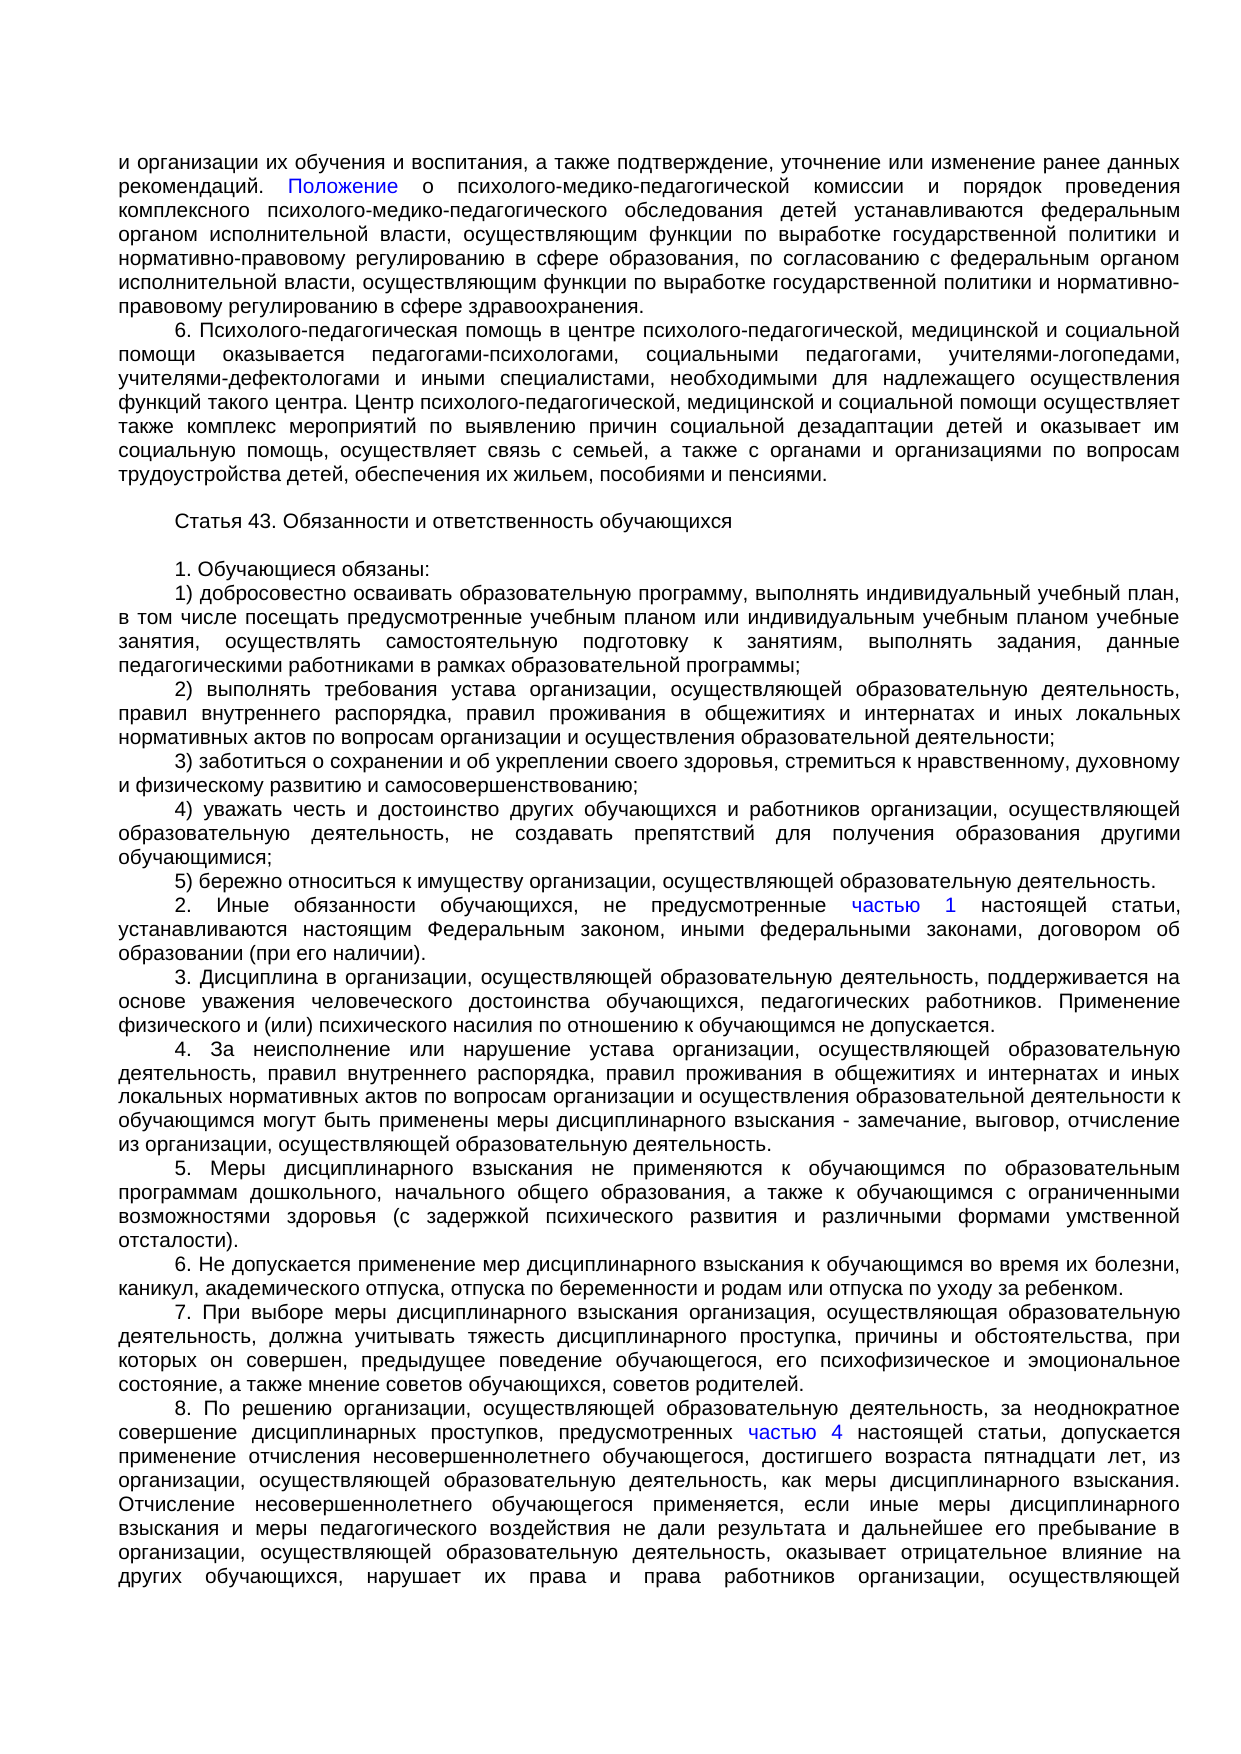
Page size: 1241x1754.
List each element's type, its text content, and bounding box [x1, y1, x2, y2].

text 1) добросовестно осваивать образовательную программу, выполнять индивидуальный учебный план, в том числе посещать предусмотренные учебным планом или индивидуальным учебным планом учебные занятия, осуществлять самостоятельную подготовку к занятиям, выполнять задания, данные педагогическими работниками в рамках образовательной программы; [118, 581, 1181, 677]
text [118, 150, 1181, 318]
text 2) выполнять требования устава организации, осуществляющей образовательную деятельность, правил внутреннего распорядка, правил проживания в общежитиях и интернатах и иных локальных нормативных актов по вопросам организации и осуществления образовательной деятельности; [118, 677, 1181, 749]
text Статья 43. Обязанности и ответственность обучающихся [118, 509, 1181, 533]
text 4. За неисполнение или нарушение устава организации, осуществляющей образовательную деятельность, правил внутреннего распорядка, правил проживания в общежитиях и интернатах и иных локальных нормативных актов по вопросам организации и осуществления образовательной деятельности к обучающимся могут быть применены меры дисциплинарного взыскания - замечание, выговор, отчисление из организации, осуществляющей образовательную деятельность. [118, 1036, 1181, 1156]
text 3) заботиться о сохранении и об укреплении своего здоровья, стремиться к нравственному, духовному и физическому развитию и самосовершенствованию; [118, 749, 1181, 797]
text 1. Обучающиеся обязаны: [118, 557, 1181, 581]
text 4) уважать честь и достоинство других обучающихся и работников организации, осуществляющей образовательную деятельность, не создавать препятствий для получения образования другими обучающимися; [118, 797, 1181, 869]
text 2. Иные обязанности обучающихся, не предусмотренные частью 1 настоящей статьи, устанавливаются настоящим Федеральным законом, иными федеральными законами, договором об образовании (при его наличии). [118, 893, 1181, 964]
text 6. Не допускается применение мер дисциплинарного взыскания к обучающимся во время их болезни, каникул, академического отпуска, отпуска по беременности и родам или отпуска по уходу за ребенком. [118, 1252, 1181, 1300]
text 7. При выборе меры дисциплинарного взыскания организация, осуществляющая образовательную деятельность, должна учитывать тяжесть дисциплинарного проступка, причины и обстоятельства, при которых он совершен, предыдущее поведение обучающегося, его психофизическое и эмоциональное состояние, а также мнение советов обучающихся, советов родителей. [118, 1300, 1181, 1396]
text 5) бережно относиться к имуществу организации, осуществляющей образовательную деятельность. [118, 869, 1181, 893]
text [118, 1396, 1181, 1587]
text 5. Меры дисциплинарного взыскания не применяются к обучающимся по образовательным программам дошкольного, начального общего образования, а также к обучающимся с ограниченными возможностями здоровья (с задержкой психического развития и различными формами умственной отсталости). [118, 1156, 1181, 1252]
text 3. Дисциплина в организации, осуществляющей образовательную деятельность, поддерживается на основе уважения человеческого достоинства обучающихся, педагогических работников. Применение физического и (или) психического насилия по отношению к обучающимся не допускается. [118, 964, 1181, 1036]
text 6. Психолого-педагогическая помощь в центре психолого-педагогической, медицинской и социальной помощи оказывается педагогами-психологами, социальными педагогами, учителями-логопедами, учителями-дефектологами и иными специалистами, необходимыми для надлежащего осуществления функций такого центра. Центр психолого-педагогической, медицинской и социальной помощи осуществляет также комплекс мероприятий по выявлению причин социальной дезадаптации детей и оказывает им социальную помощь, осуществляет связь с семьей, а также с органами и организациями по вопросам трудоустройства детей, обеспечения их жильем, пособиями и пенсиями. [118, 318, 1181, 485]
